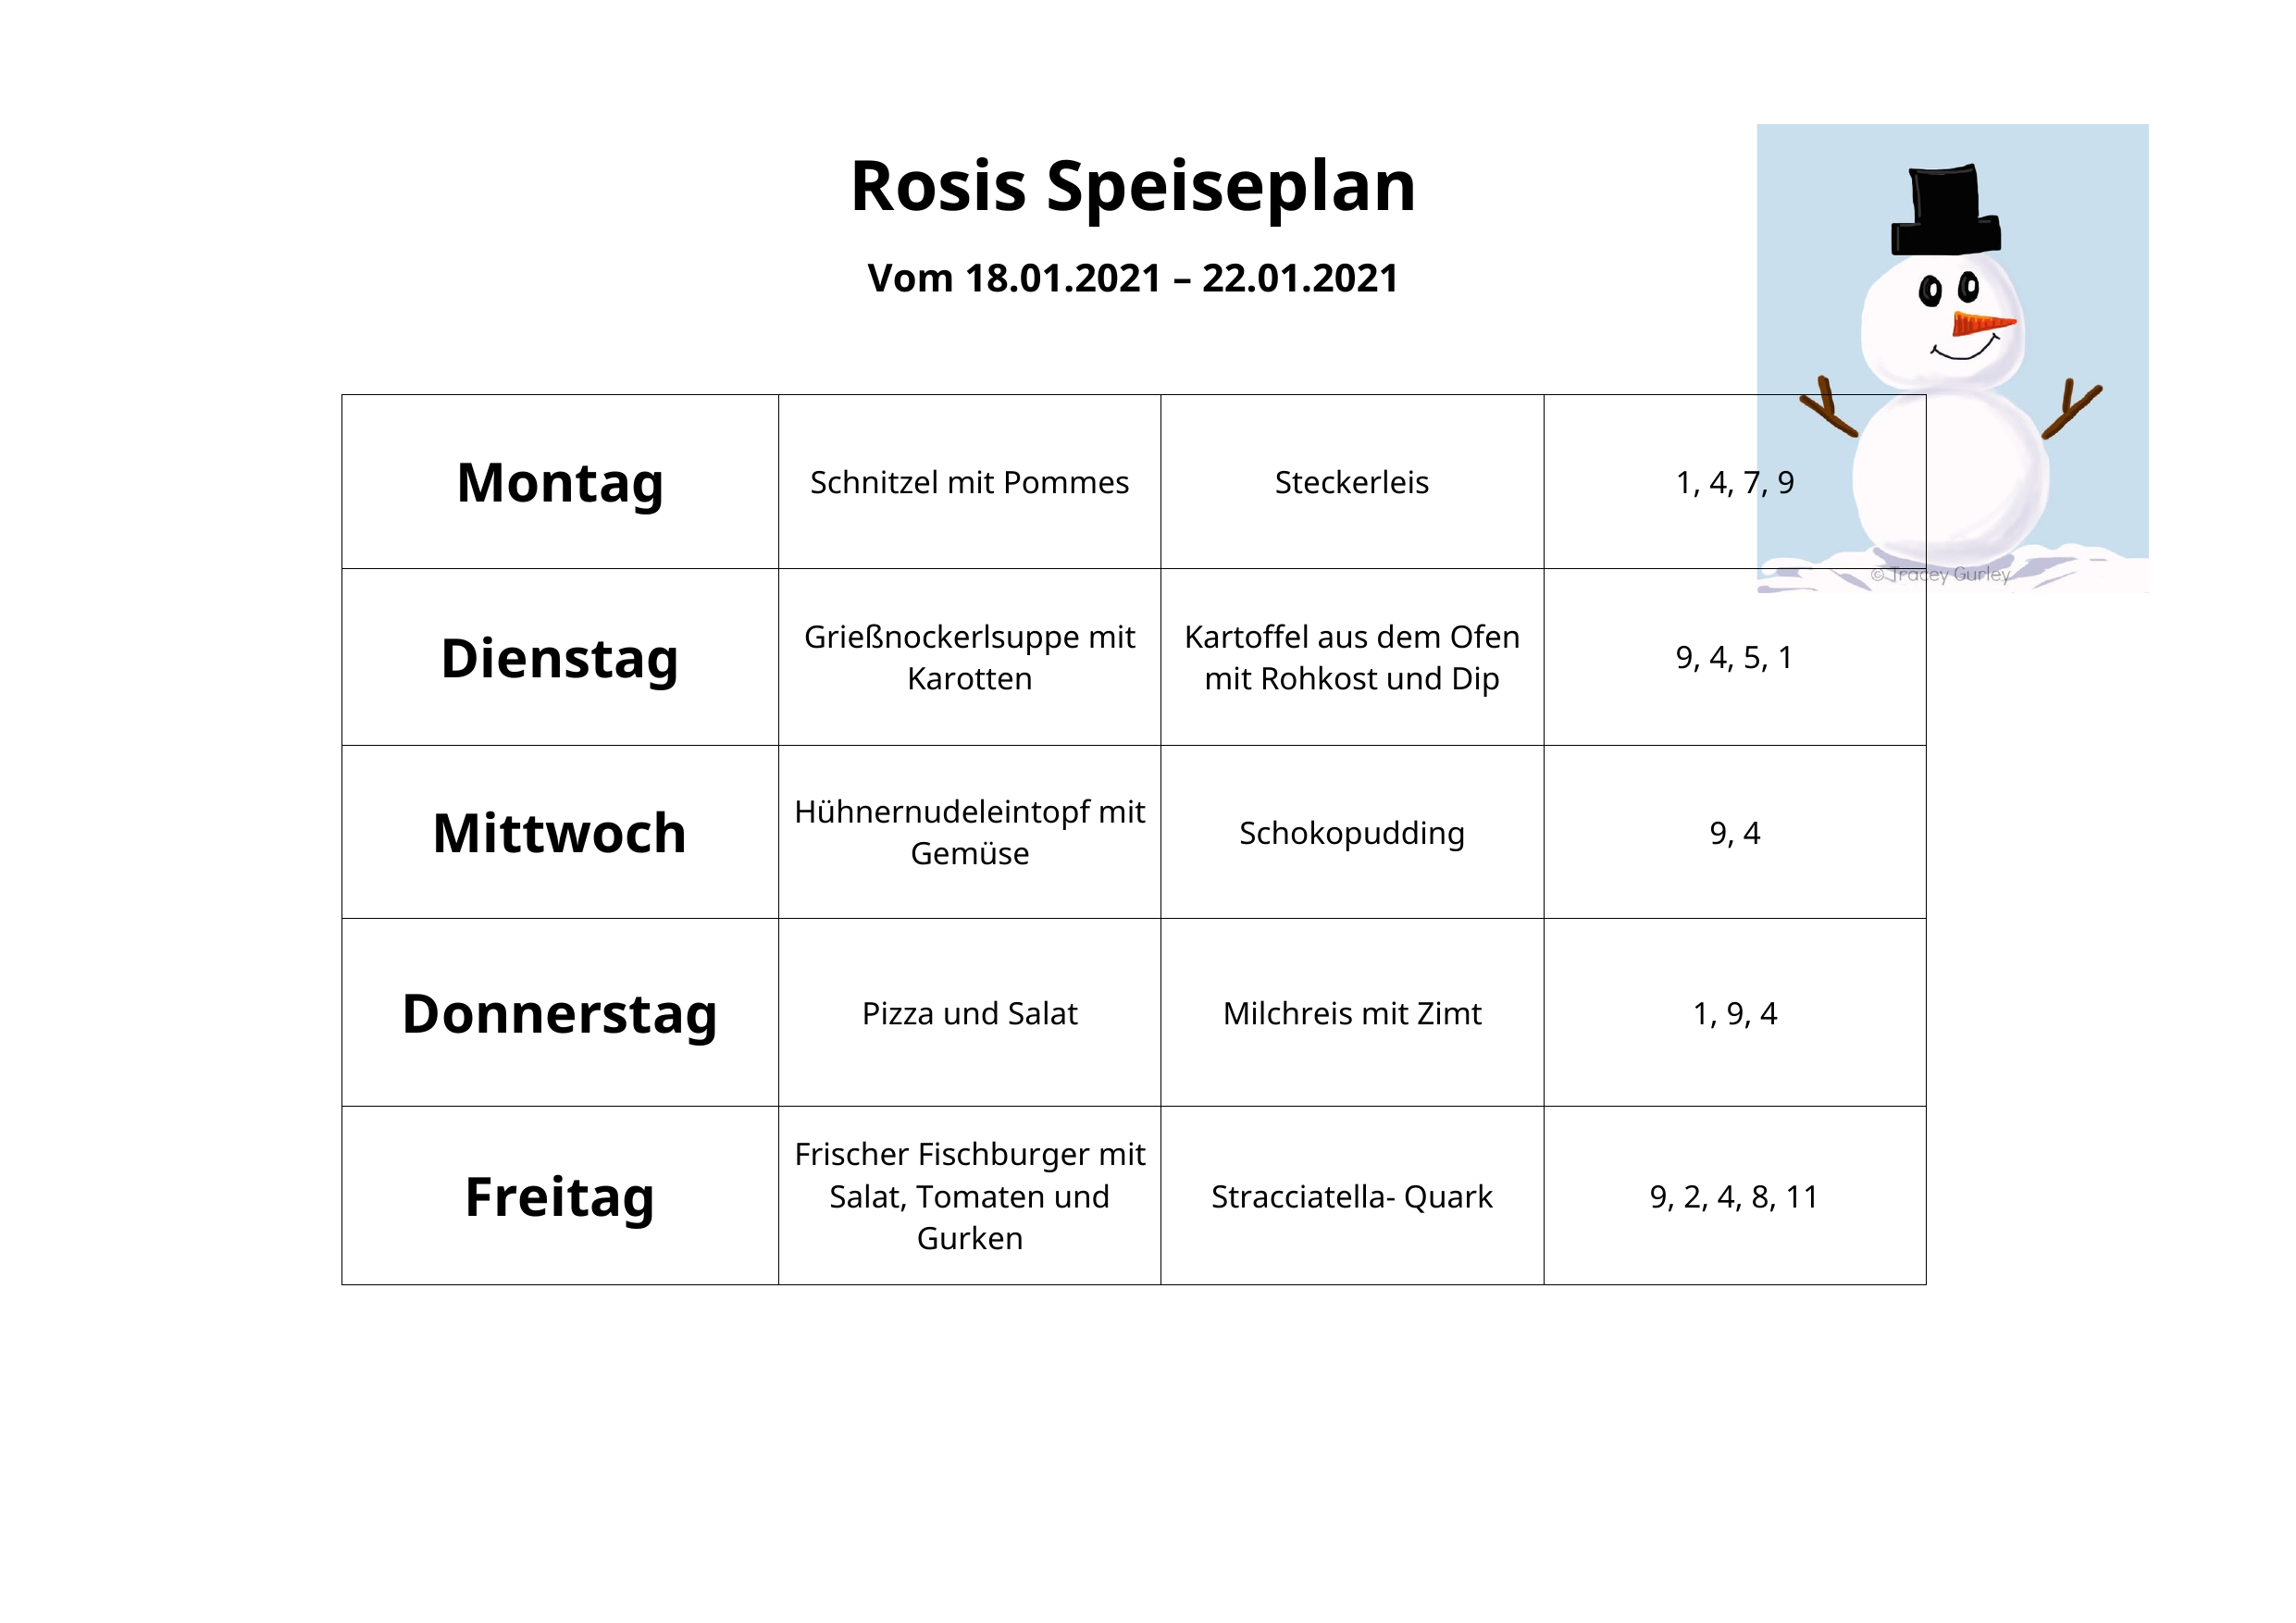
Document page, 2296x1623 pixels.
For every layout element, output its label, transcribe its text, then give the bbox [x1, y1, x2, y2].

table_cell Grießnockerlsuppe mit Karotten [779, 569, 1160, 745]
picture [1756, 124, 2149, 137]
table_cell 9, 4 [1545, 746, 1926, 918]
picture [1756, 231, 2149, 251]
table_cell Milchreis mit Zimt [1161, 919, 1544, 1106]
text Rosis Speiseplan [109, 137, 2159, 231]
table_header Montag [342, 395, 778, 567]
picture [1756, 303, 2149, 593]
table_cell 9, 2, 4, 8, 11 [1545, 1107, 1926, 1284]
table_header Schnitzel mit Pommes [779, 395, 1160, 567]
table_cell Donnerstag [342, 919, 778, 1106]
table_cell Pizza und Salat [779, 919, 1160, 1106]
table_cell Stracciatella- Quark [1161, 1107, 1544, 1284]
table_cell 9, 4, 5, 1 [1545, 569, 1926, 745]
table_cell Schokopudding [1161, 746, 1544, 918]
table_cell Mittwoch [342, 746, 778, 918]
table_cell Kartoffel aus dem Ofen mit Rohkost und Dip [1161, 569, 1544, 745]
table_cell Dienstag [342, 569, 778, 745]
table_cell Frischer Fischburger mit Salat, Tomaten und Gurken [779, 1107, 1160, 1284]
table_cell 1, 9, 4 [1545, 919, 1926, 1106]
table_header Steckerleis [1161, 395, 1544, 567]
table_cell Freitag [342, 1107, 778, 1284]
text Vom 18.01.2021 – 22.01.2021 [109, 251, 2159, 303]
table_cell Hühnernudeleintopf mit Gemüse [779, 746, 1160, 918]
table_header 1, 4, 7, 9 [1545, 395, 1926, 567]
